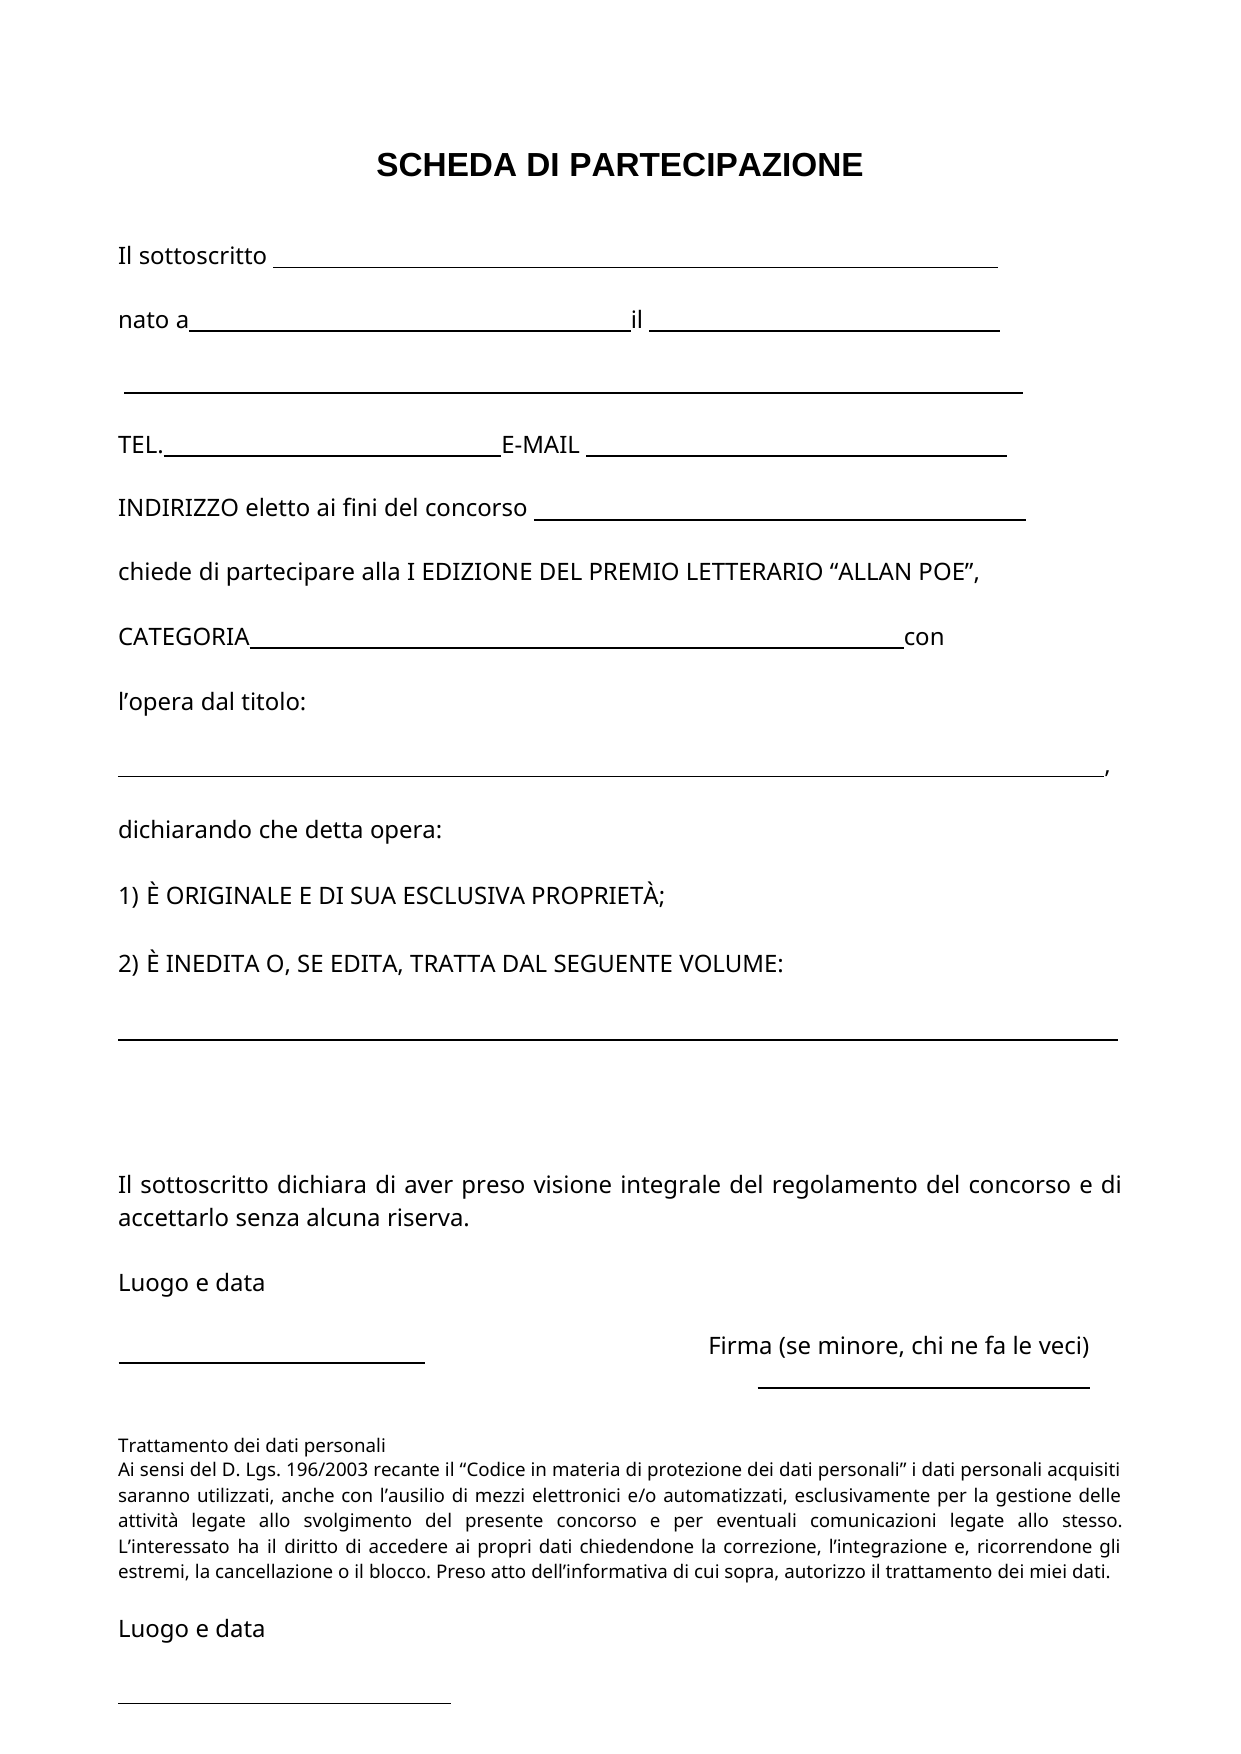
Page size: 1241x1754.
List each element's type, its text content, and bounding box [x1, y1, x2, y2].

text Luogo e data [118, 1612, 1134, 1645]
text Il sottoscritto dichiara di aver preso visione integrale del regolamento del concorso e di accettarlo senza alcuna riserva. [118, 1168, 1122, 1233]
text CATEGORIA con [118, 620, 1134, 652]
text chiede di partecipare alla I EDIZIONE DEL PREMIO LETTERARIO “ALLAN POE”, [118, 554, 1134, 587]
text Il sottoscritto [118, 239, 1134, 272]
text Trattamento dei dati personali [118, 1435, 1134, 1457]
text l’opera dal titolo: [118, 685, 1134, 717]
text INDIRIZZO eletto ai fini del concorso [118, 491, 1134, 524]
list È INEDITA O, SE EDITA, TRATTA DAL SEGUENTE VOLUME: [118, 946, 1134, 979]
text , dichiarando che detta opera: [118, 748, 1111, 846]
text Luogo e data [118, 1266, 1134, 1298]
text TEL. E-MAIL [118, 428, 1134, 460]
list È ORIGINALE E DI SUA ESCLUSIVA PROPRIETÀ; [118, 879, 1134, 912]
text Ai sensi del D. Lgs. 196/2003 recante il “Codice in materia di protezione dei dati personali” i dati personali acquisiti saranno utilizzati, anche con l’ausilio di mezzi elettronici e/o automatizzati, esclusivamente per la gestione delle attività legate allo svolgimento del presente concorso e per eventuali comunicazioni legate allo stesso. L’interessato ha il diritto di accedere ai propri dati chiedendone la correzione, l’integrazione e, ricorrendone gli estremi, la cancellazione o il blocco. Preso atto dell’informativa di cui sopra, autorizzo il trattamento dei miei dati. [118, 1457, 1122, 1584]
text nato a il [118, 303, 1134, 335]
text Firma (se minore, chi ne fa le veci) [708, 1329, 1134, 1361]
text SCHEDA DI PARTECIPAZIONE [375, 145, 865, 183]
